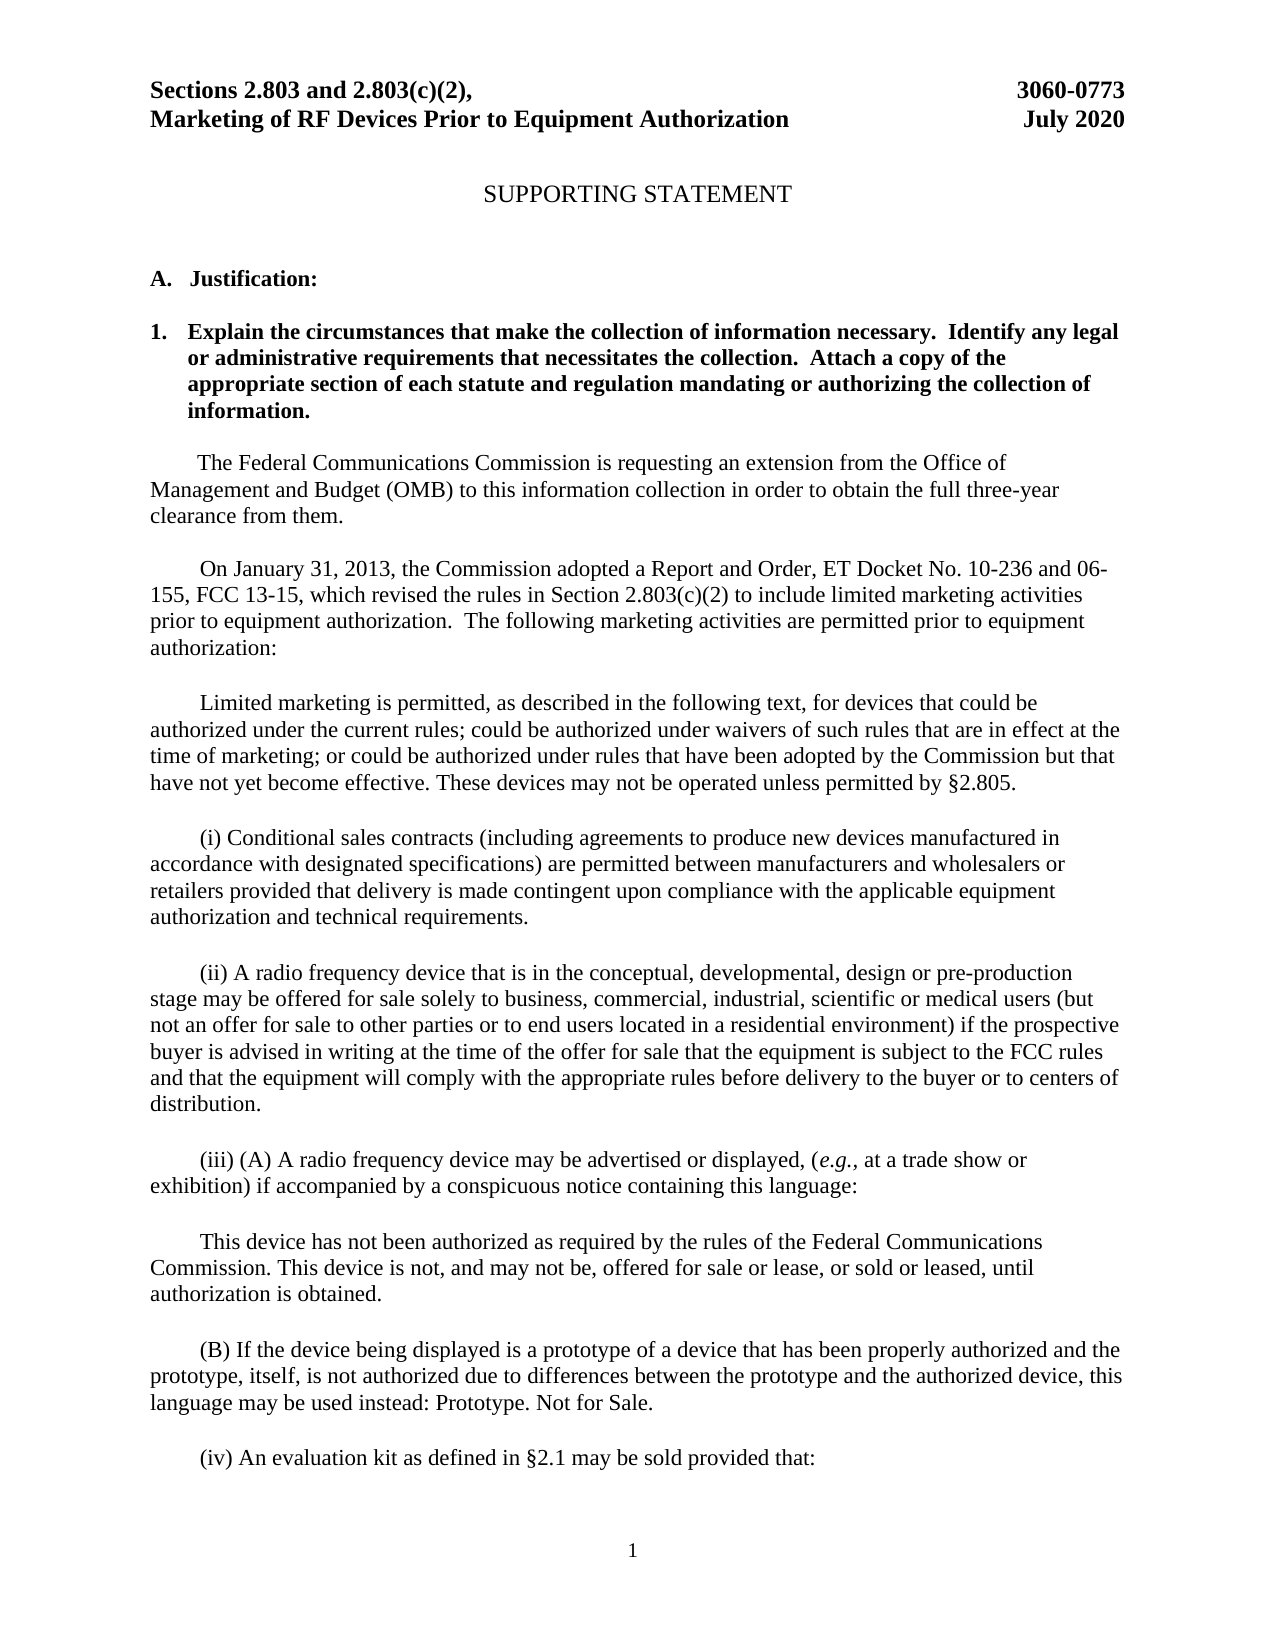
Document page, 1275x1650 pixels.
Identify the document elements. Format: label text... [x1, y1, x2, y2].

text (iv) An evaluation kit as defined in §2.1 may be sold provided that: [150, 1444, 1125, 1471]
text A. Justification: [150, 265, 1125, 291]
text SUPPORTING STATEMENT [150, 179, 1125, 207]
text (ii) A radio frequency device that is in the conceptual, developmental, design or pre-production stage may be offered for sale solely to business, commercial, industrial, scientific or medical users (but not an offer for sale to other parties or to end users located in a residential environment) if the prospective buyer is advised in writing at the time of the offer for sale that the equipment is subject to the FCC rules and that the equipment will comply with the appropriate rules before delivery to the buyer or to centers of distribution. [150, 959, 1125, 1117]
text (B) If the device being displayed is a prototype of a device that has been properly authorized and the prototype, itself, is not authorized due to differences between the prototype and the authorized device, this language may be used instead: Prototype. Not for Sale. [150, 1336, 1125, 1415]
text (i) Conditional sales contracts (including agreements to produce new devices manufactured in accordance with designated specifications) are permitted between manufacturers and wholesalers or retailers provided that delivery is made contingent upon compliance with the applicable equipment authorization and technical requirements. [150, 824, 1125, 929]
list Explain the circumstances that make the collection of information necessary. Identify any legal or administrative requirements that necessitates the collection. Attach a copy of the appropriate section of each statute and regulation mandating or authorizing the collection of information. [150, 318, 1125, 423]
text Limited marketing is permitted, as described in the following text, for devices that could be authorized under the current rules; could be authorized under waivers of such rules that are in effect at the time of marketing; or could be authorized under rules that have been adopted by the Commission but that have not yet become effective. These devices may not be operated unless permitted by §2.805. [150, 689, 1125, 795]
text On January 31, 2013, the Commission adopted a Report and Order, ET Docket No. 10-236 and 06-155, FCC 13-15, which revised the rules in Section 2.803(c)(2) to include limited marketing activities prior to equipment authorization. The following marketing activities are permitted prior to equipment authorization: [150, 555, 1125, 660]
text The Federal Communications Commission is requesting an extension from the Office of Management and Budget (OMB) to this information collection in order to obtain the full three-year clearance from them. [150, 449, 1125, 528]
text (iii) (A) A radio frequency device may be advertised or displayed, (e.g., at a trade show or exhibition) if accompanied by a conspicuous notice containing this language: [150, 1146, 1125, 1199]
text This device has not been authorized as required by the rules of the Federal Communications Commission. This device is not, and may not be, offered for sale or lease, or sold or leased, until authorization is obtained. [150, 1228, 1125, 1307]
